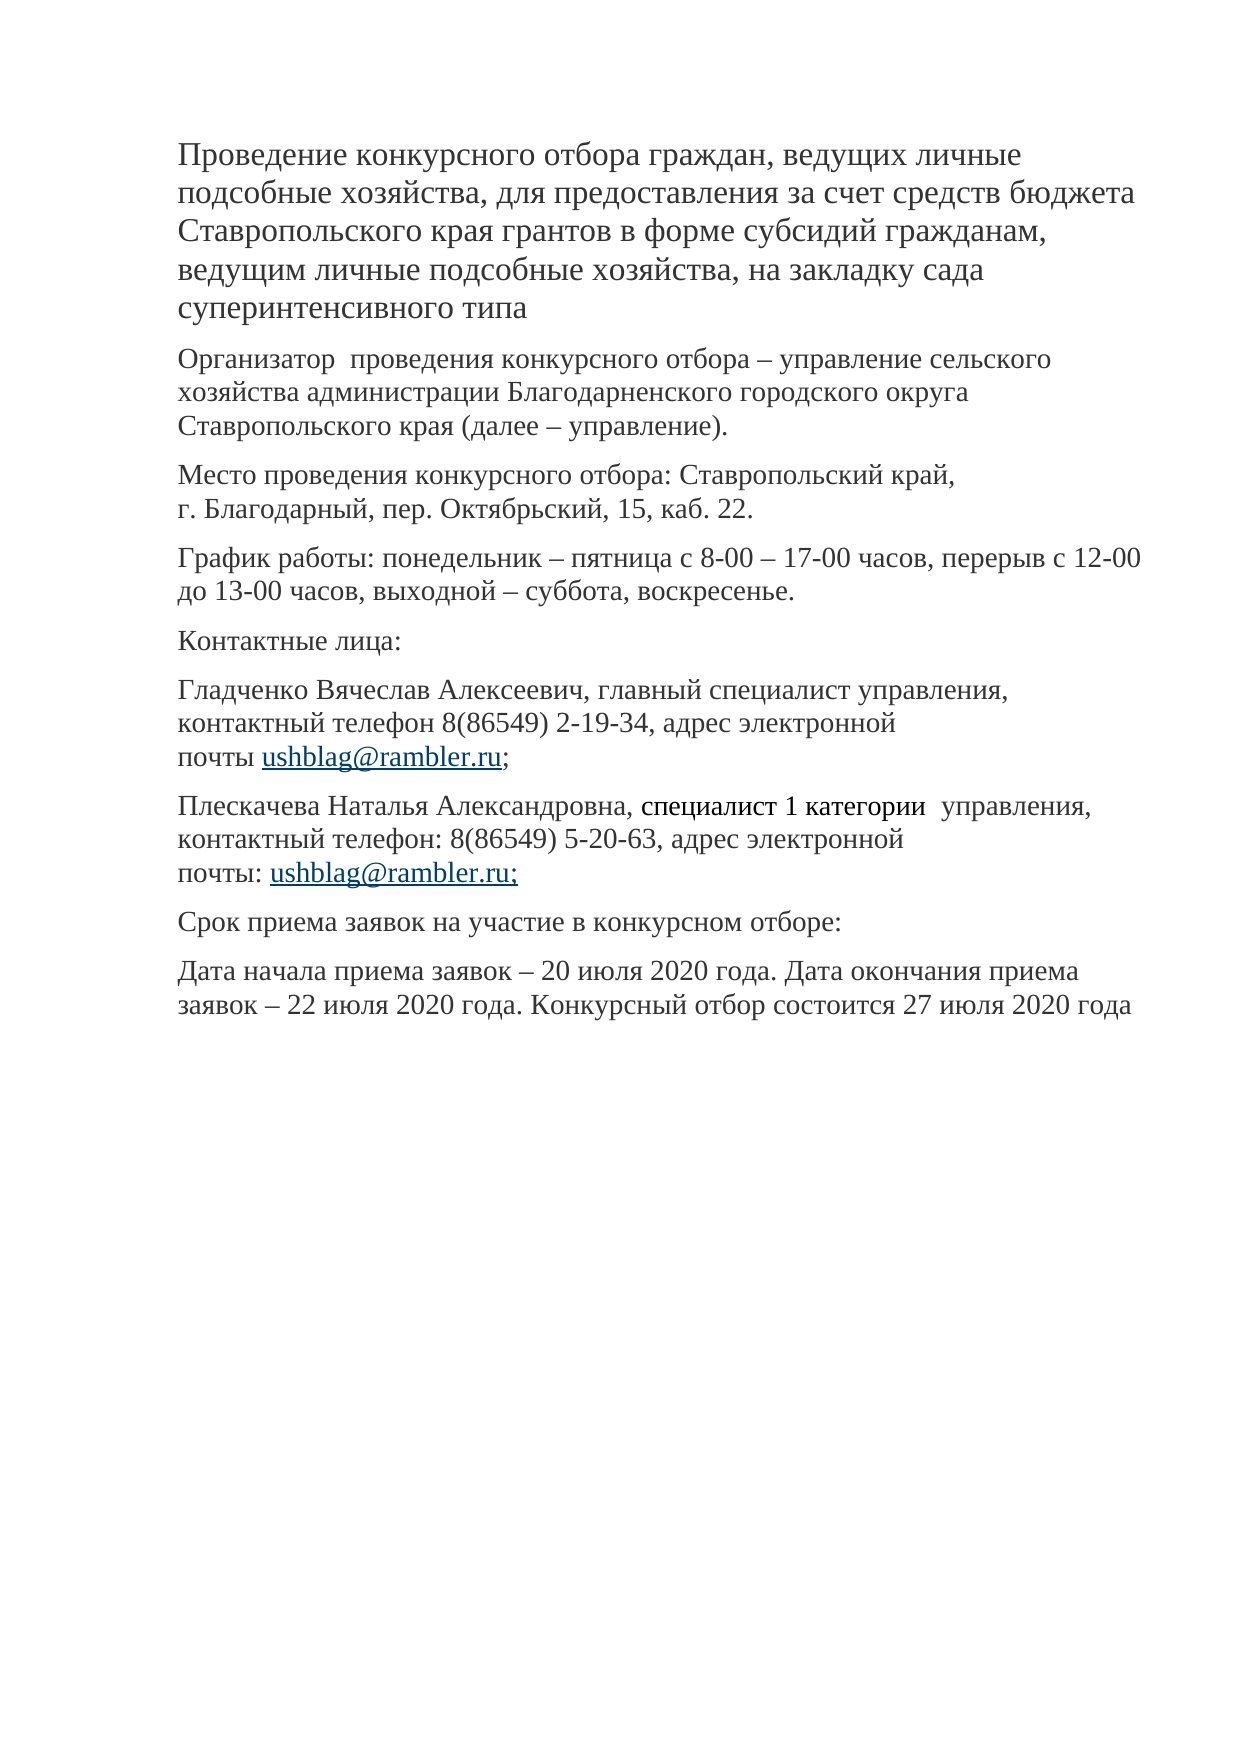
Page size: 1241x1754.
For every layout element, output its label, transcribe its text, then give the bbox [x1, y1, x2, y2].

text Срок приема заявок на участие в конкурсном отборе: [177, 904, 1152, 938]
text Гладченко Вячеслав Алексеевич, главный специалист управления, контактный телефон 8(86549) 2-19-34, адрес электронной почты ushblag@rambler.ru; [177, 672, 1152, 772]
text Место проведения конкурсного отбора: Ставропольский край, г. Благодарный, пер. Октябрьский, 15, каб. 22. [177, 457, 1152, 524]
text Контактные лица: [177, 623, 1152, 656]
text Проведение конкурсного отбора граждан, ведущих личные подсобные хозяйства, для предоставления за счет средств бюджета Ставропольского края грантов в форме субсидий гражданам, ведущим личные подсобные хозяйства, на закладку сада суперинтенсивного типа [177, 134, 1152, 325]
text Плескачева Наталья Александровна, специалист 1 категории управления, контактный телефон: 8(86549) 5-20-63, адрес электронной почты: ushblag@rambler.ru; [177, 788, 1152, 889]
text Дата начала приема заявок – 20 июля 2020 года. Дата окончания приема заявок – 22 июля 2020 года. Конкурсный отбор состоится 27 июля 2020 года [177, 953, 1152, 1021]
text Организатор проведения конкурсного отбора – управление сельского хозяйства администрации Благодарненского городского округа Ставропольского края (далее – управление). [177, 341, 1152, 442]
text График работы: понедельник – пятница с 8-00 – 17-00 часов, перерыв с 12-00 до 13-00 часов, выходной – суббота, воскресенье. [177, 540, 1152, 607]
